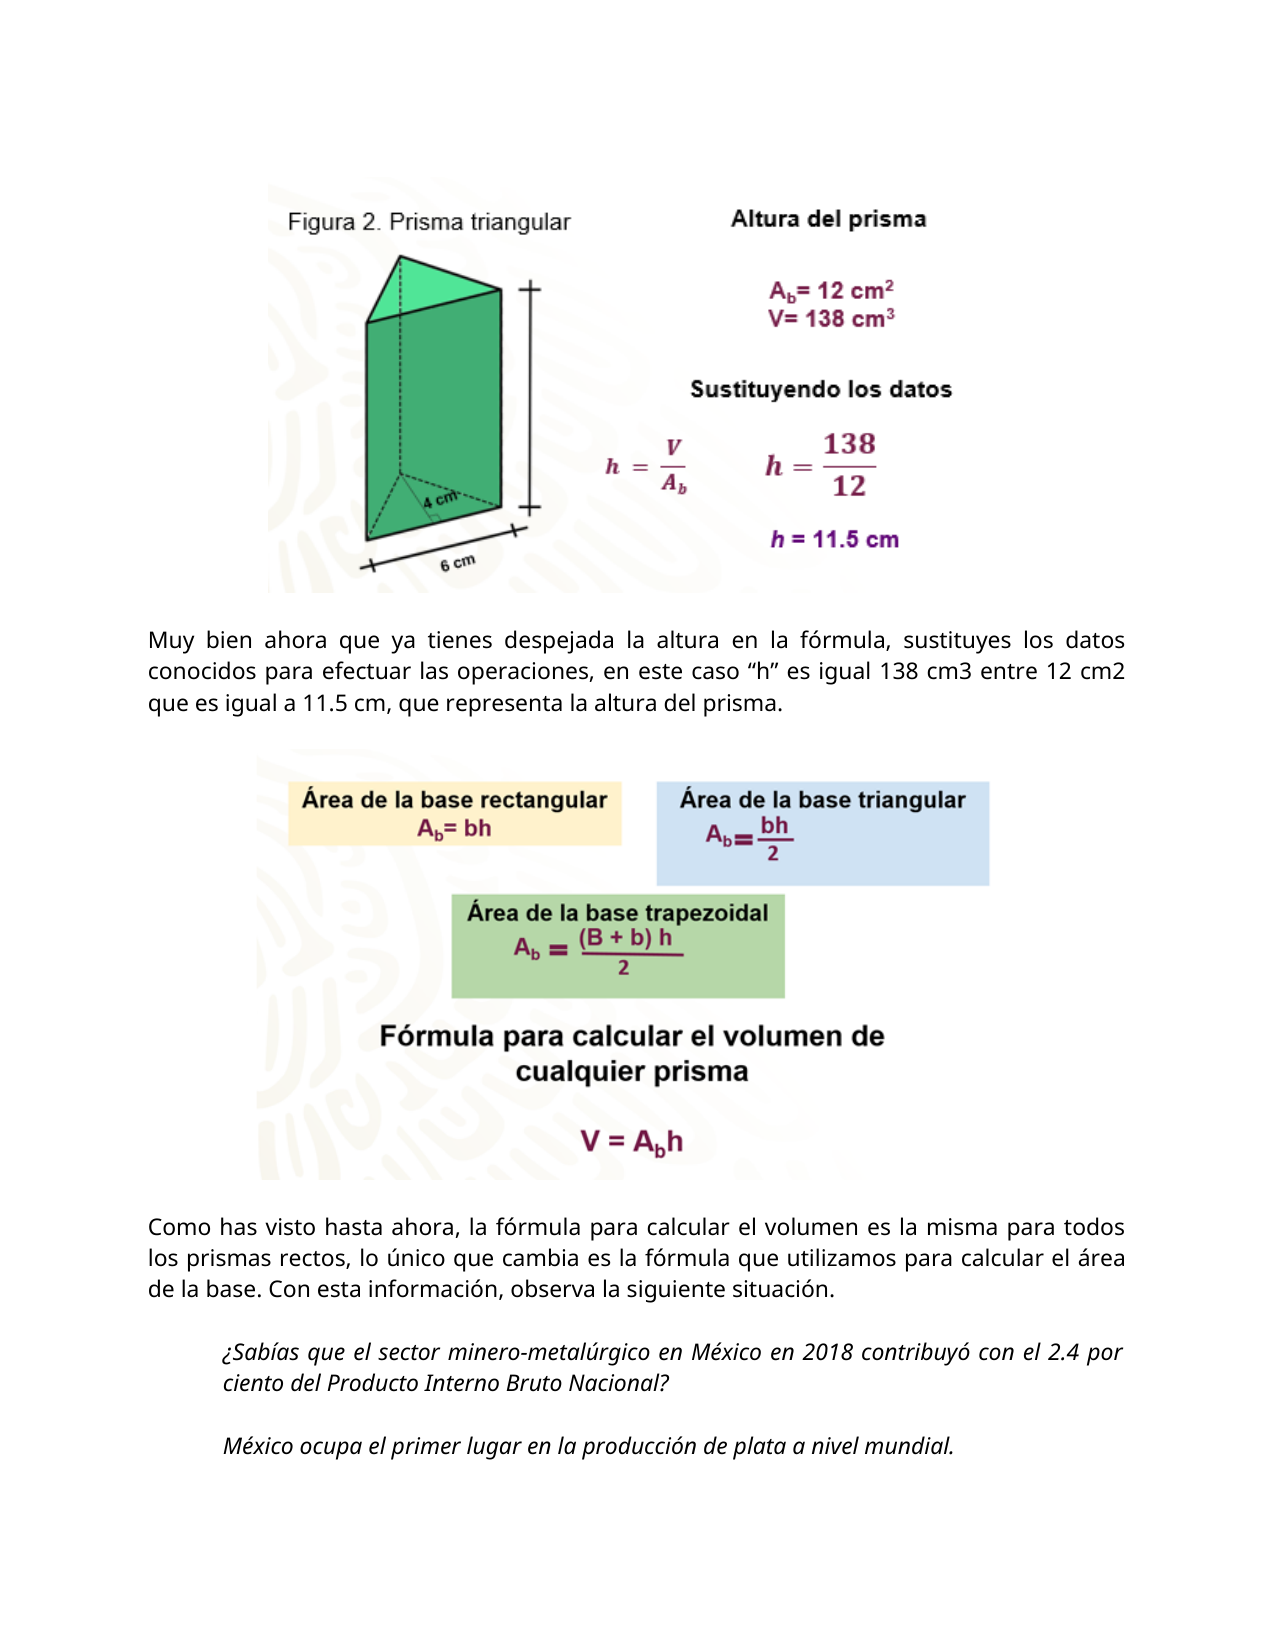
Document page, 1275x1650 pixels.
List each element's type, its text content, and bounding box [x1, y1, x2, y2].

picture [268, 177, 1008, 593]
text ¿Sabías que el sector minero-metalúrgico en México en 2018 contribuyó con el 2.4 por ciento del Producto Interno Bruto Nacional? [223, 1336, 1127, 1398]
text Como has visto hasta ahora, la fórmula para calcular el volumen es la misma para todos los prismas rectos, lo único que cambia es la fórmula que utilizamos para calcular el área de la base. Con esta información, observa la siguiente situación. [148, 1211, 1127, 1305]
picture [256, 749, 1019, 1180]
text Muy bien ahora que ya tienes despejada la altura en la fórmula, sustituyes los datos conocidos para efectuar las operaciones, en este caso “h” es igual 138 cm3 entre 12 cm2 que es igual a 11.5 cm, que representa la altura del prisma. [148, 624, 1127, 718]
text México ocupa el primer lugar en la producción de plata a nivel mundial. [223, 1430, 1127, 1461]
